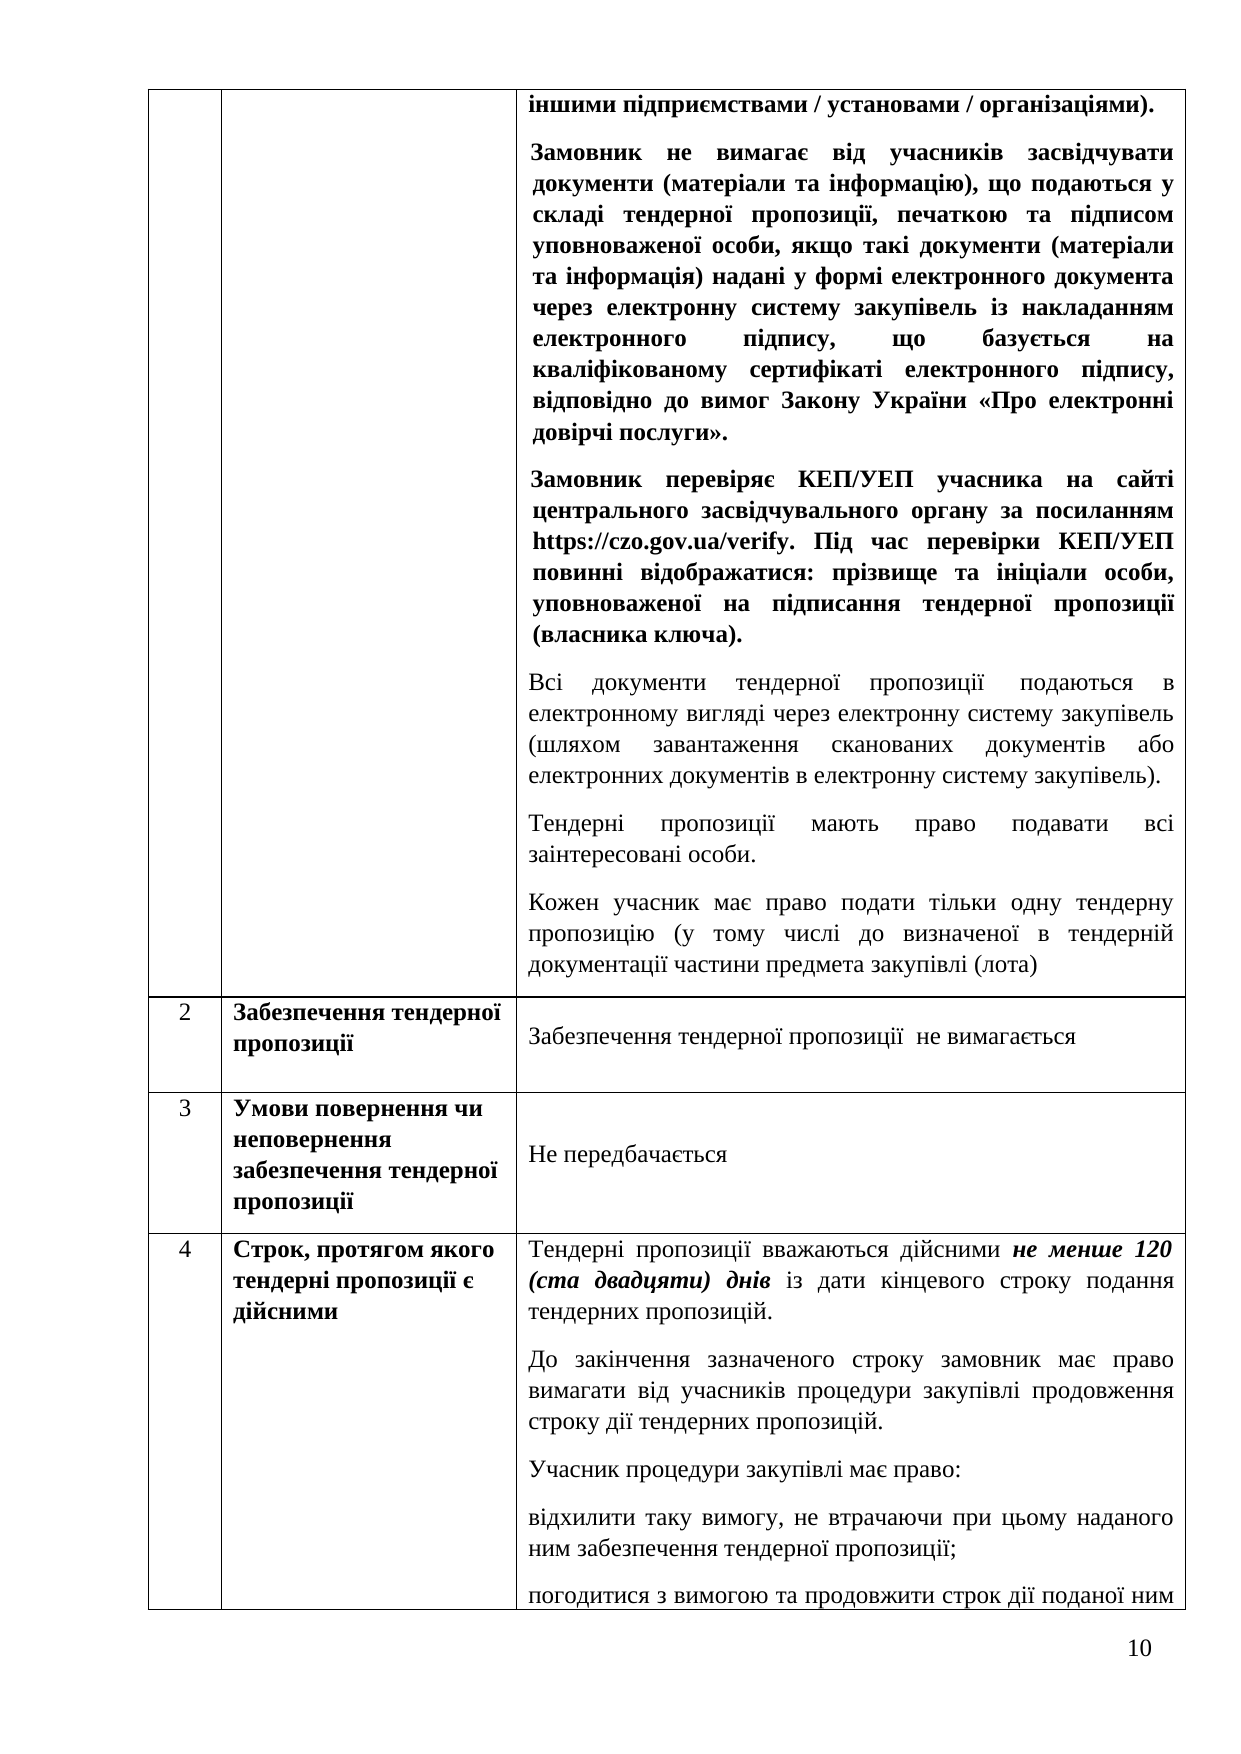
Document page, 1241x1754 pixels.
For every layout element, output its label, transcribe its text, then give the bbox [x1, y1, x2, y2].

table_cell Забезпечення тендерної пропозиції [222, 998, 516, 1092]
table_cell Умови повернення чи неповернення забезпечення тендерної пропозиції [222, 1093, 516, 1233]
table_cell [222, 1234, 516, 1609]
table_cell 2 [149, 998, 221, 1092]
table_cell 4 [149, 1234, 221, 1609]
table_cell Забезпечення тендерної пропозиції не вимагається [517, 998, 1185, 1092]
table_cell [222, 90, 516, 996]
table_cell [517, 90, 1185, 996]
table_cell 1 [149, 90, 221, 996]
table_cell Не передбачається [517, 1093, 1185, 1233]
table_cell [517, 1234, 1185, 1609]
table_cell 3 [149, 1093, 221, 1233]
